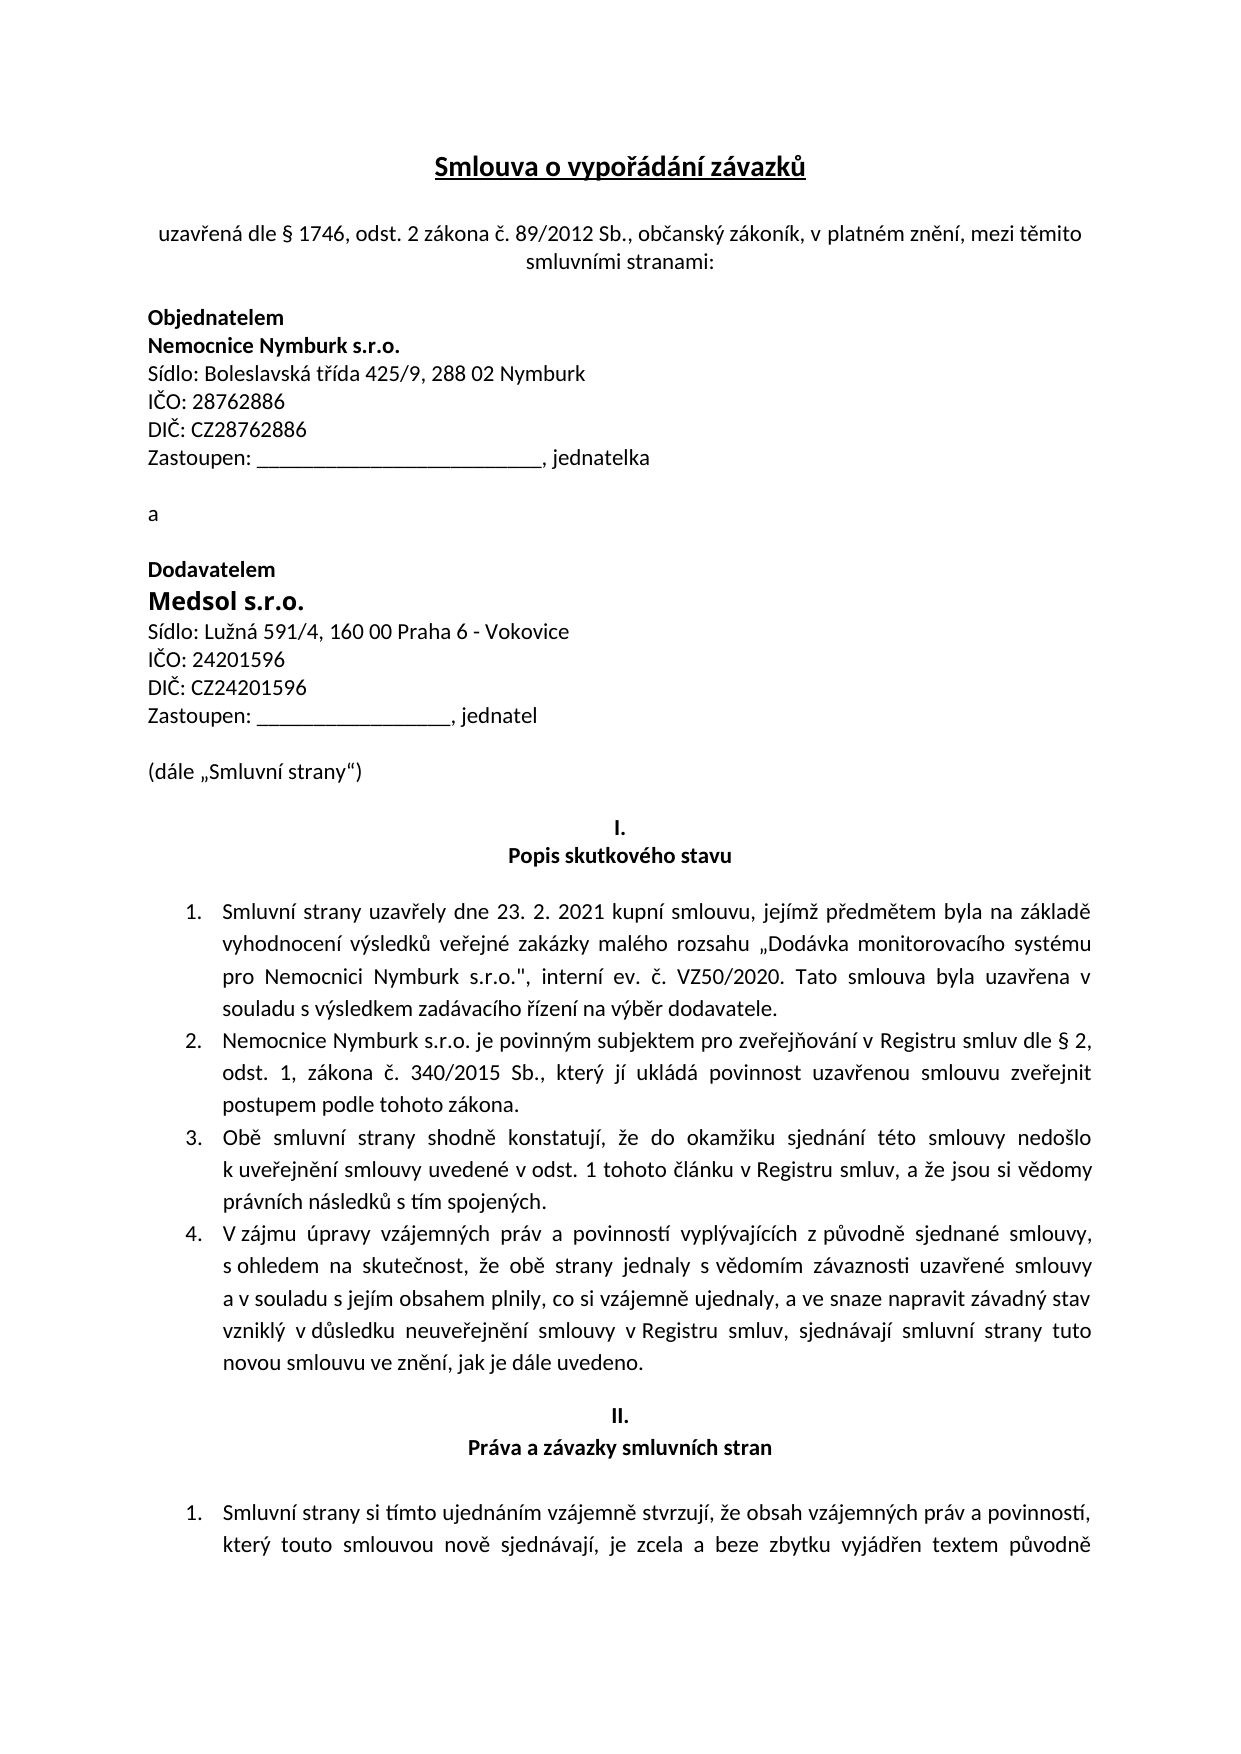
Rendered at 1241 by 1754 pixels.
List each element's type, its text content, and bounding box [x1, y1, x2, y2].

list a [148, 499, 1093, 527]
list Obě smluvní strany shodně konstatují, že do okamžiku sjednání této smlouvy nedošlo k uveřejnění smlouvy uvedené v odst. 1 tohoto článku v Registru smluv, a že jsou si vědomy právních následků s tím spojených. [185, 1123, 1093, 1215]
text I. [148, 813, 1093, 841]
list Dodavatelem [148, 555, 1093, 583]
list Sídlo: Boleslavská třída 425/9, 288 02 Nymburk [148, 359, 1093, 387]
list IČO: 28762886 [148, 387, 1093, 415]
text Práva a závazky smluvních stran [148, 1433, 1093, 1461]
list Nemocnice Nymburk s.r.o. je povinným subjektem pro zveřejňování v Registru smluv dle § 2, odst. 1, zákona č. 340/2015 Sb., který jí ukládá povinnost uzavřenou smlouvu zveřejnit postupem podle tohoto zákona. [185, 1026, 1093, 1118]
list (dále „Smluvní strany“) [148, 757, 1093, 785]
list Nemocnice Nymburk s.r.o. [148, 331, 1093, 359]
list Zastoupen: _________________, jednatel [148, 701, 1093, 729]
list Objednatelem [148, 303, 1093, 331]
list V zájmu úpravy vzájemných práv a povinností vyplývajících z původně sjednané smlouvy, s ohledem na skutečnost, že obě strany jednaly s vědomím závaznosti uzavřené smlouvy a v souladu s jejím obsahem plnily, co si vzájemně ujednaly, a ve snaze napravit závadný stav vzniklý v důsledku neuveřejnění smlouvy v Registru smluv, sjednávají smluvní strany tuto novou smlouvu ve znění, jak je dále uvedeno. [185, 1219, 1093, 1376]
list Smluvní strany uzavřely dne 23. 2. 2021 kupní smlouvu, jejímž předmětem byla na základě vyhodnocení výsledků veřejné zakázky malého rozsahu „Dodávka monitorovacího systému pro Nemocnici Nymburk s.r.o.", interní ev. č. VZ50/2020. Tato smlouva byla uzavřena v souladu s výsledkem zadávacího řízení na výběr dodavatele. [185, 897, 1093, 1022]
text II. [148, 1401, 1093, 1429]
title Smlouva o vypořádání závazků [148, 148, 1093, 183]
list Zastoupen: _________________________, jednatelka [148, 443, 1093, 471]
text uzavřená dle § 1746, odst. 2 zákona č. 89/2012 Sb., občanský zákoník, v platném znění, mezi těmito smluvními stranami: [148, 219, 1093, 275]
list DIČ: CZ28762886 [148, 415, 1093, 443]
list IČO: 24201596 [148, 645, 1093, 673]
text Popis skutkového stavu [148, 841, 1093, 869]
list DIČ: CZ24201596 [148, 673, 1093, 701]
list Sídlo: Lužná 591/4, 160 00 Praha 6 - Vokovice [148, 617, 1093, 645]
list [185, 1498, 1093, 1558]
list Medsol s.r.o. [148, 583, 1093, 617]
